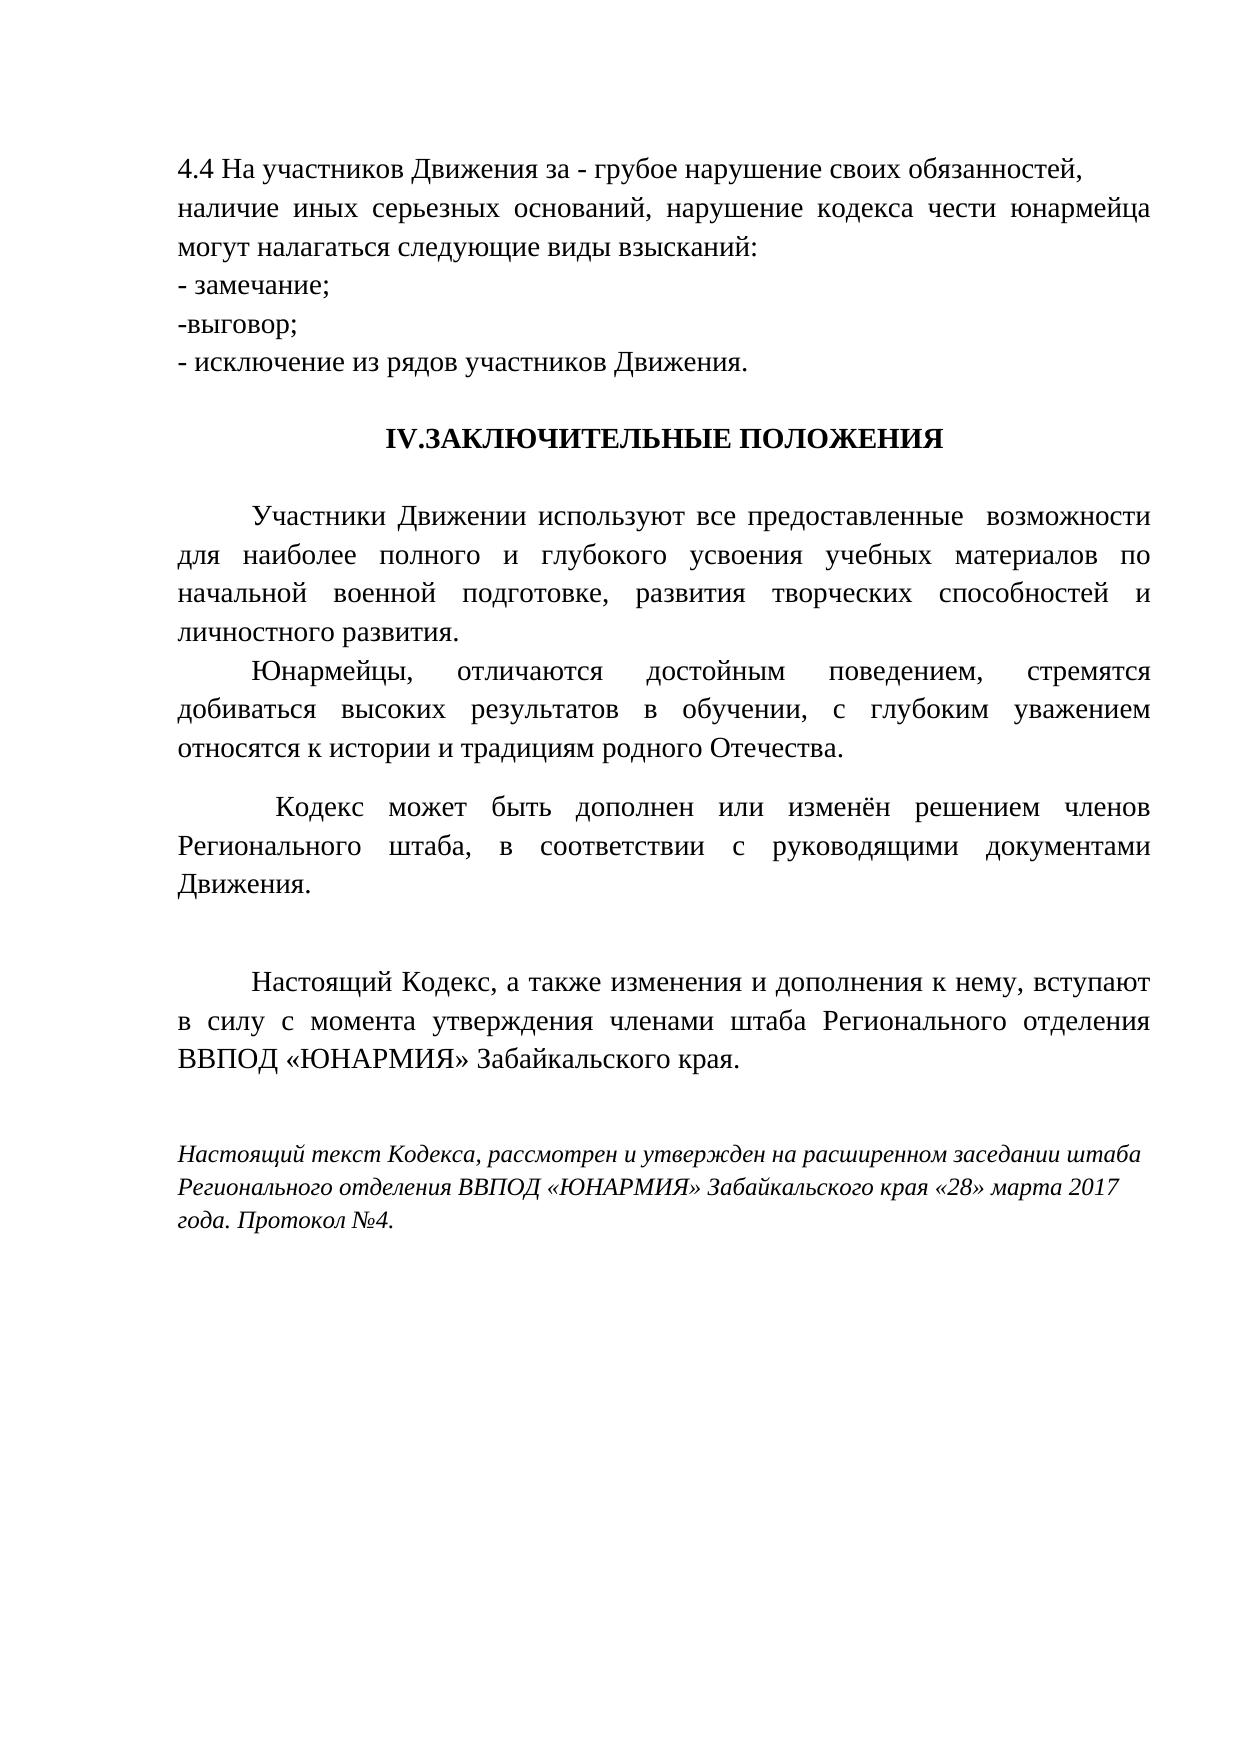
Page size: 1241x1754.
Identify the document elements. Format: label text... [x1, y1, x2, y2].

text Кодекс может быть дополнен или изменён решением членов Регионального штаба, в соответствии с руководящими документами Движения. [177, 789, 1152, 900]
text наличие иных серьезных оснований, нарушение кодекса чести юнармейца могут налагаться следующие виды взысканий: [177, 190, 1152, 262]
text - исключение из рядов участников Движения. [177, 344, 1152, 378]
text Настоящий Кодекс, а также изменения и дополнения к нему, вступают в силу с момента утверждения членами штаба Регионального отделения ВВПОД «ЮНАРМИЯ» Забайкальского края. [177, 964, 1152, 1075]
text Юнармейцы, отличаются достойным поведением, стремятся добиваться высоких результатов в обучении, с глубоким уважением относятся к истории и традициям родного Отечества. [177, 653, 1152, 763]
text Участники Движении используют все предоставленные возможности для наиболее полного и глубокого усвоения учебных материалов по начальной военной подготовке, развития творческих способностей и личностного развития. [177, 498, 1152, 648]
text IV.ЗАКЛЮЧИТЕЛЬНЫЕ ПОЛОЖЕНИЯ [177, 421, 1152, 455]
text Настоящий текст Кодекса, рассмотрен и утвержден на расширенном заседании штаба Регионального отделения ВВПОД «ЮНАРМИЯ» Забайкальского края «28» марта 2017 года. Протокол №4. [177, 1139, 1152, 1234]
text 4.4 На участников Движения за - грубое нарушение своих обязанностей, [177, 152, 1152, 185]
text -выговор; [177, 306, 1152, 339]
text - замечание; [177, 267, 1152, 301]
